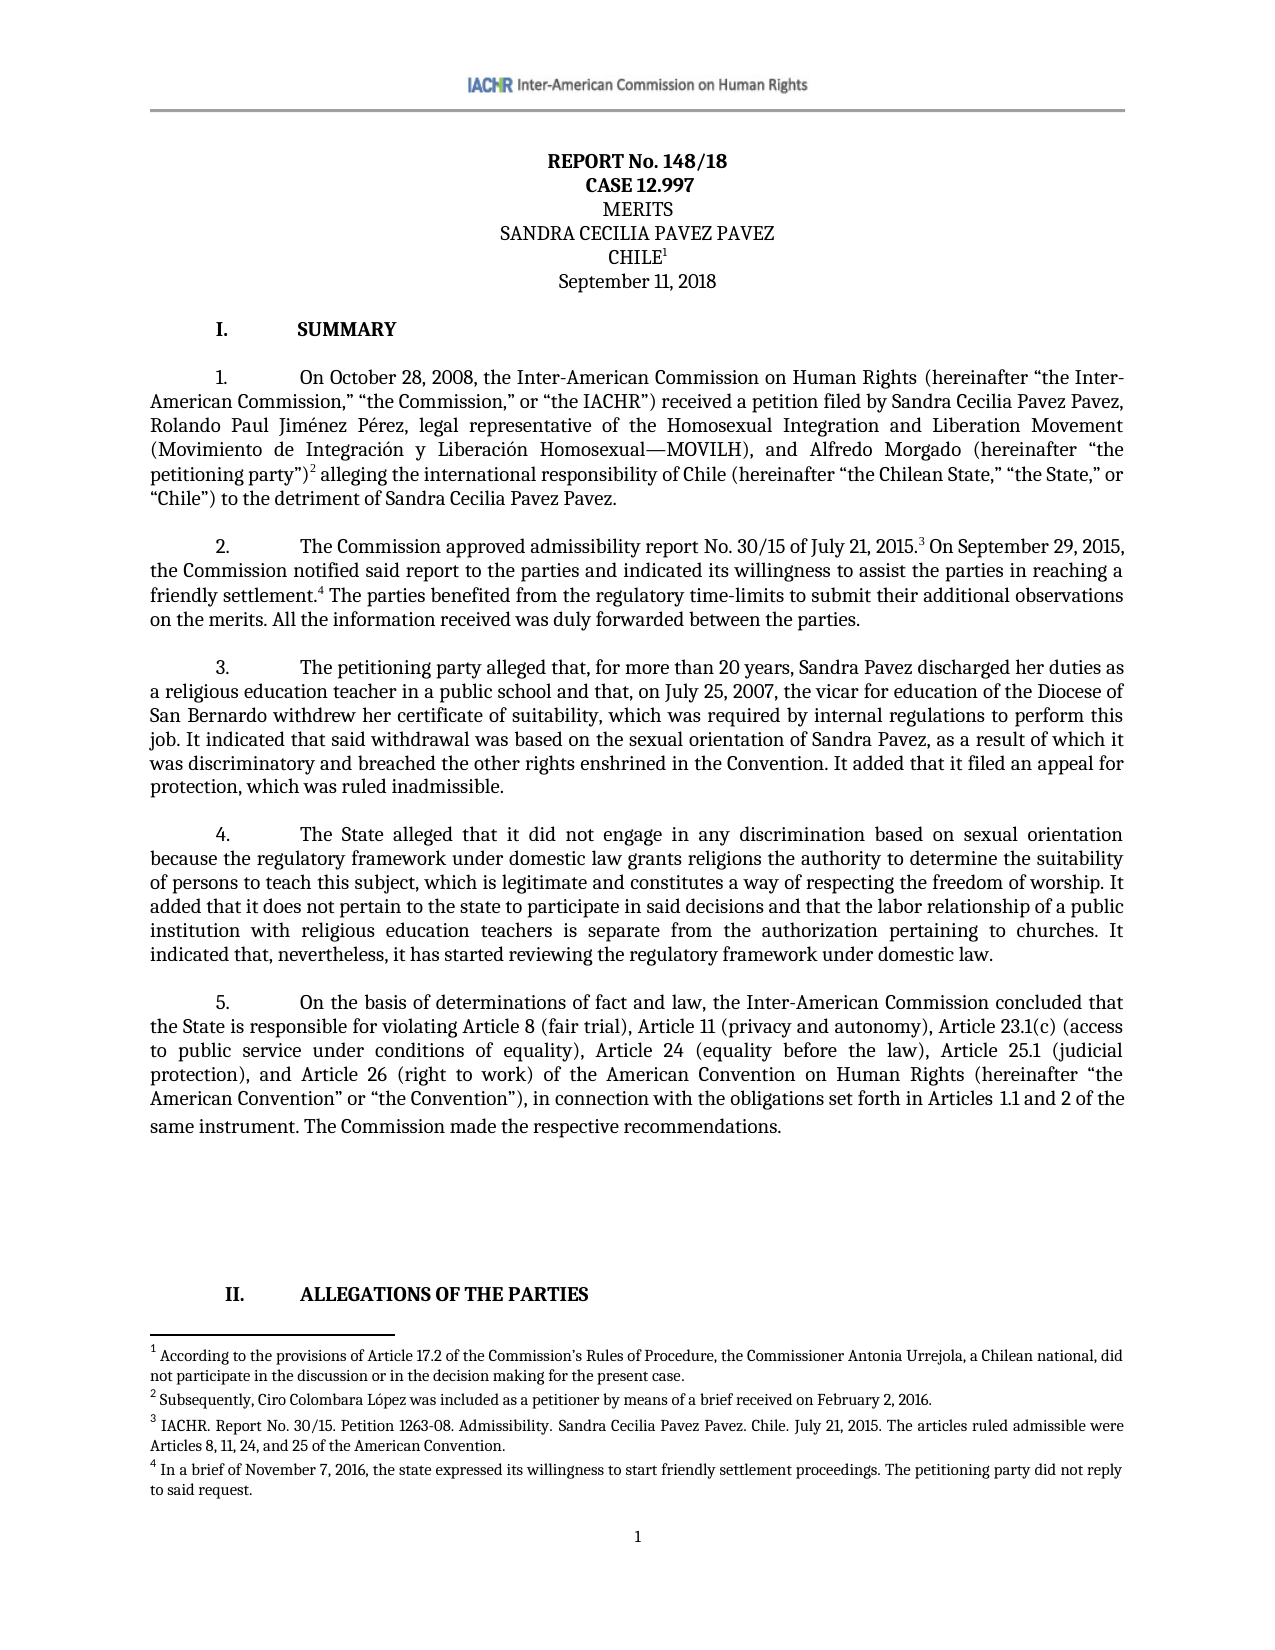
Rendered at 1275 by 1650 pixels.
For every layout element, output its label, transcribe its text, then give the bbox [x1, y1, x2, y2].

list The State alleged that it did not engage in any discrimination based on sexual orientation because the regulatory framework under domestic law grants religions the authority to determine the suitability of persons to teach this subject, which is legitimate and constitutes a way of respecting the freedom of worship. It added that it does not pertain to the state to participate in said decisions and that the labor relationship of a public institution with religious education teachers is separate from the authorization pertaining to churches. It indicated that, nevertheless, it has started reviewing the regulatory framework under domestic law. [150, 823, 1125, 967]
text MERITS [150, 198, 1125, 222]
text CHILE [150, 246, 1125, 270]
text September 11, 2018 [150, 270, 1125, 294]
list On the basis of determinations of fact and law, the Inter-American Commission concluded that the State is responsible for violating Article 8 (fair trial), Article 11 (privacy and autonomy), Article 23.1(c) (access to public service under conditions of equality), Article 24 (equality before the law), Article 25.1 (judicial protection), and Article 26 (right to work) of the American Convention on Human Rights (hereinafter “the American Convention” or “the Convention”), in connection with the obligations set forth in Articles 1.1 and 2 of the same instrument. The Commission made the respective recommendations. [150, 991, 1125, 1139]
list ALLEGATIONS OF THE PARTIES [225, 1283, 1125, 1307]
text SANDRA CECILIA PAVEZ PAVEZ [150, 222, 1125, 246]
list The Commission approved admissibility report No. 30/15 of July 21, 2015. On September 29, 2015, the Commission notified said report to the parties and indicated its willingness to assist the parties in reaching a friendly settlement. The parties benefited from the regulatory time-limits to submit their additional observations on the merits. All the information received was duly forwarded between the parties. [150, 534, 1125, 631]
text REPORT No. 148/18 [150, 150, 1125, 174]
list The petitioning party alleged that, for more than 20 years, Sandra Pavez discharged her duties as a religious education teacher in a public school and that, on July 25, 2007, the vicar for education of the Diocese of San Bernardo withdrew her certificate of suitability, which was required by internal regulations to perform this job. It indicated that said withdrawal was based on the sexual orientation of Sandra Pavez, as a result of which it was discriminatory and breached the other rights enshrined in the Convention. It added that it filed an appeal for protection, which was ruled inadmissible. [150, 655, 1125, 799]
text CASE 12.997 [150, 174, 1125, 198]
list On October 28, 2008, the Inter-American Commission on Human Rights (hereinafter “the Inter-American Commission,” “the Commission,” or “the IACHR”) received a petition filed by Sandra Cecilia Pavez Pavez, Rolando Paul Jiménez Pérez, legal representative of the Homosexual Integration and Liberation Movement (Movimiento de Integración y Liberación Homosexual—MOVILH), and Alfredo Morgado (hereinafter “the petitioning party”) alleging the international responsibility of Chile (hereinafter “the Chilean State,” “the State,” or “Chile”) to the detriment of Sandra Cecilia Pavez Pavez. [150, 366, 1125, 510]
picture [456, 75, 819, 95]
list SUMMARY [216, 318, 1125, 342]
